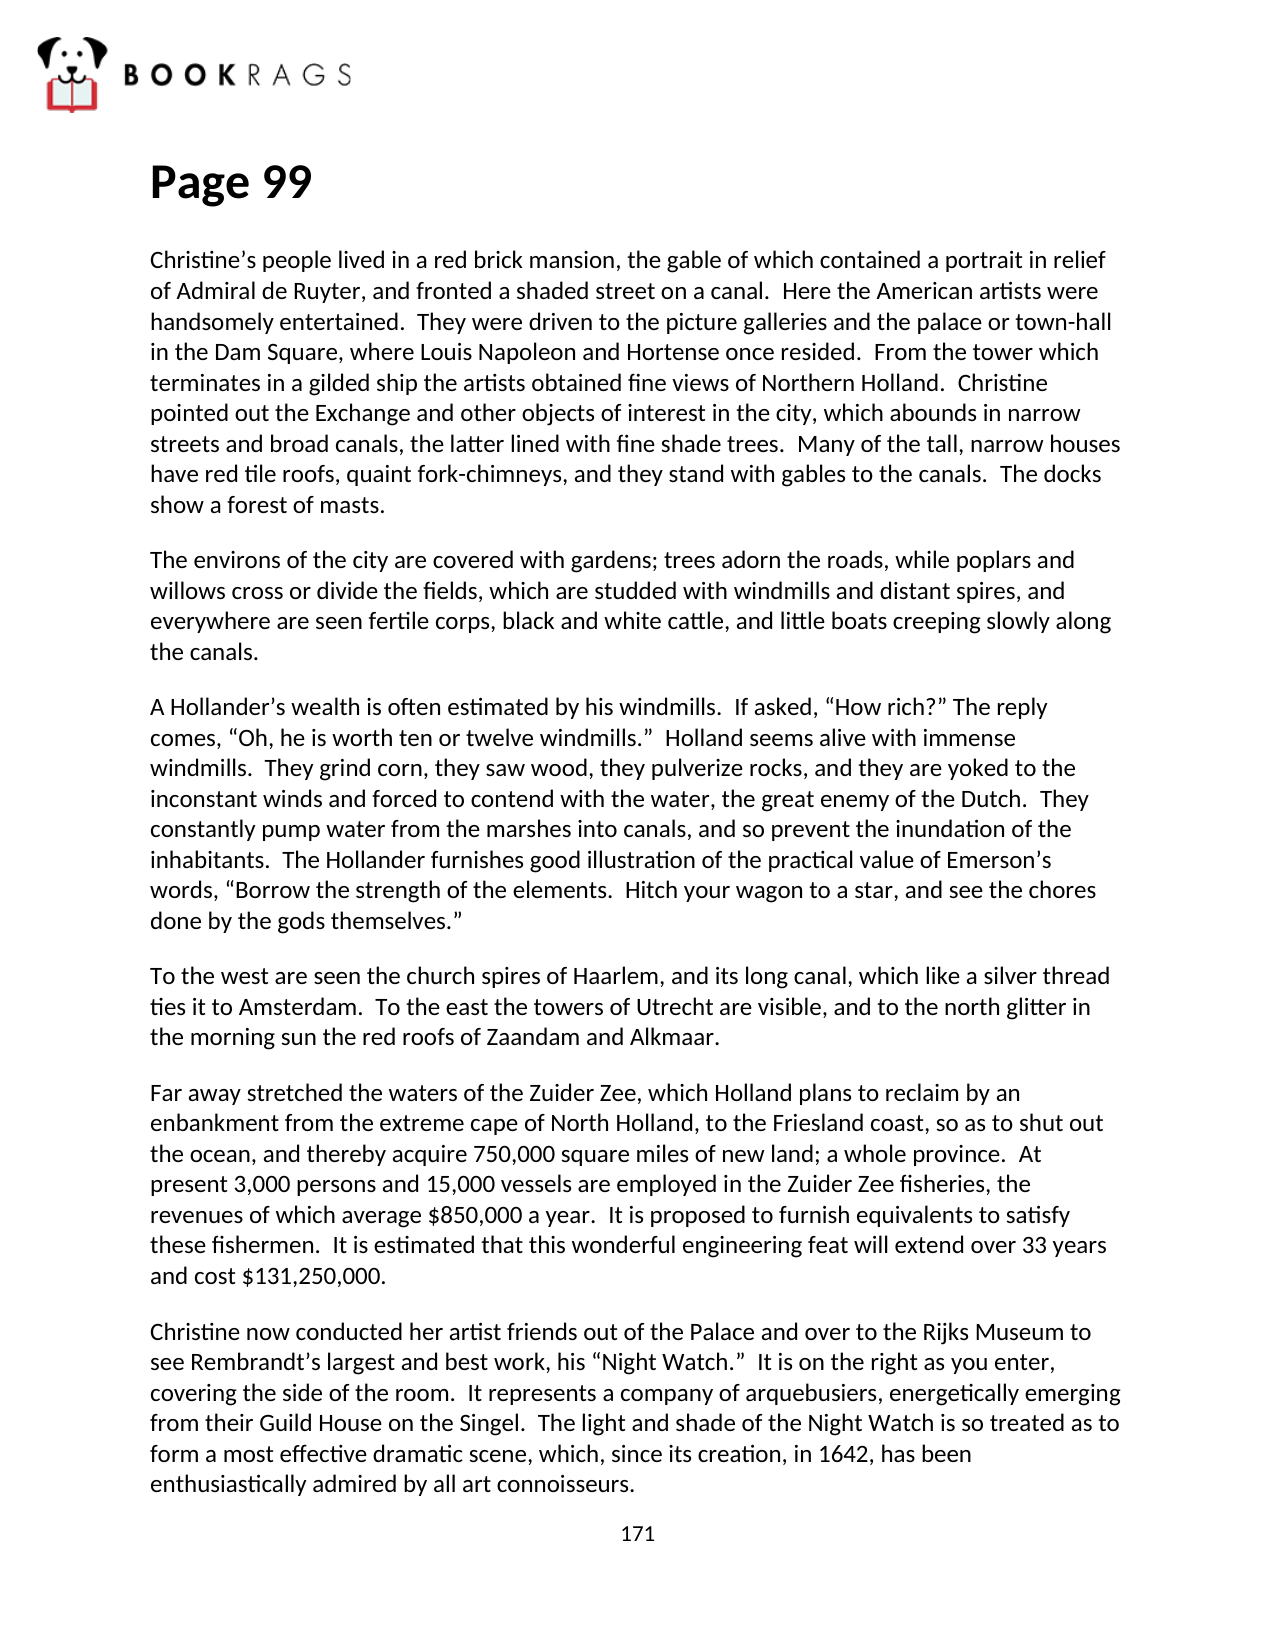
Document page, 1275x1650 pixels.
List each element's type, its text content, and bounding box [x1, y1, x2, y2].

text Christine’s people lived in a red brick mansion, the gable of which contained a portrait in relief of Admiral de Ruyter, and fronted a shaded street on a canal. Here the American artists were handsomely entertained. They were driven to the picture galleries and the palace or town-hall in the Dam Square, where Louis Napoleon and Hortense once resided. From the tower which terminates in a gilded ship the artists obtained fine views of Northern Holland. Christine pointed out the Exchange and other objects of interest in the city, which abounds in narrow streets and broad canals, the latter lined with fine shade trees. Many of the tall, narrow houses have red tile roofs, quaint fork-chimneys, and they stand with gables to the canals. The docks show a forest of masts. [150, 244, 1125, 519]
text The environs of the city are covered with gardens; trees adorn the roads, while poplars and willows cross or divide the fields, which are studded with windmills and distant spires, and everywhere are seen fertile corps, black and white cattle, and little boats creeping slowly along the canals. [150, 544, 1125, 666]
picture [37, 37, 351, 113]
text Christine now conducted her artist friends out of the Palace and over to the Rijks Museum to see Rembrandt’s largest and best work, his “Night Watch.” It is on the right as you enter, covering the side of the room. It represents a company of arquebusiers, energetically emerging from their Guild House on the Singel. The light and shade of the Night Watch is so treated as to form a most effective dramatic scene, which, since its creation, in 1642, has been enthusiastically admired by all art connoisseurs. [150, 1316, 1125, 1499]
text Page 99 [150, 150, 1125, 211]
text To the west are seen the church spires of Haarlem, and its long canal, which like a silver thread ties it to Amsterdam. To the east the towers of Utrecht are visible, and to the north glitter in the morning sun the red roofs of Zaandam and Alkmaar. [150, 961, 1125, 1052]
text A Hollander’s wealth is often estimated by his windmills. If asked, “How rich?” The reply comes, “Oh, he is worth ten or twelve windmills.” Holland seems alive with immense windmills. They grind corn, they saw wood, they pulverize rocks, and they are yoked to the inconstant winds and forced to contend with the water, the great enemy of the Dutch. They constantly pump water from the marshes into canals, and so prevent the inundation of the inhabitants. The Hollander furnishes good illustration of the practical value of Emerson’s words, “Borrow the strength of the elements. Hitch your wagon to a star, and see the chores done by the gods themselves.” [150, 691, 1125, 936]
text Far away stretched the waters of the Zuider Zee, which Holland plans to reclaim by an enbankment from the extreme cape of North Holland, to the Friesland coast, so as to shut out the ocean, and thereby acquire 750,000 square miles of new land; a whole province. At present 3,000 persons and 15,000 vessels are employed in the Zuider Zee fisheries, the revenues of which average $850,000 a year. It is proposed to furnish equivalents to satisfy these fishermen. It is estimated that this wonderful engineering feat will extend over 33 years and cost $131,250,000. [150, 1077, 1125, 1291]
